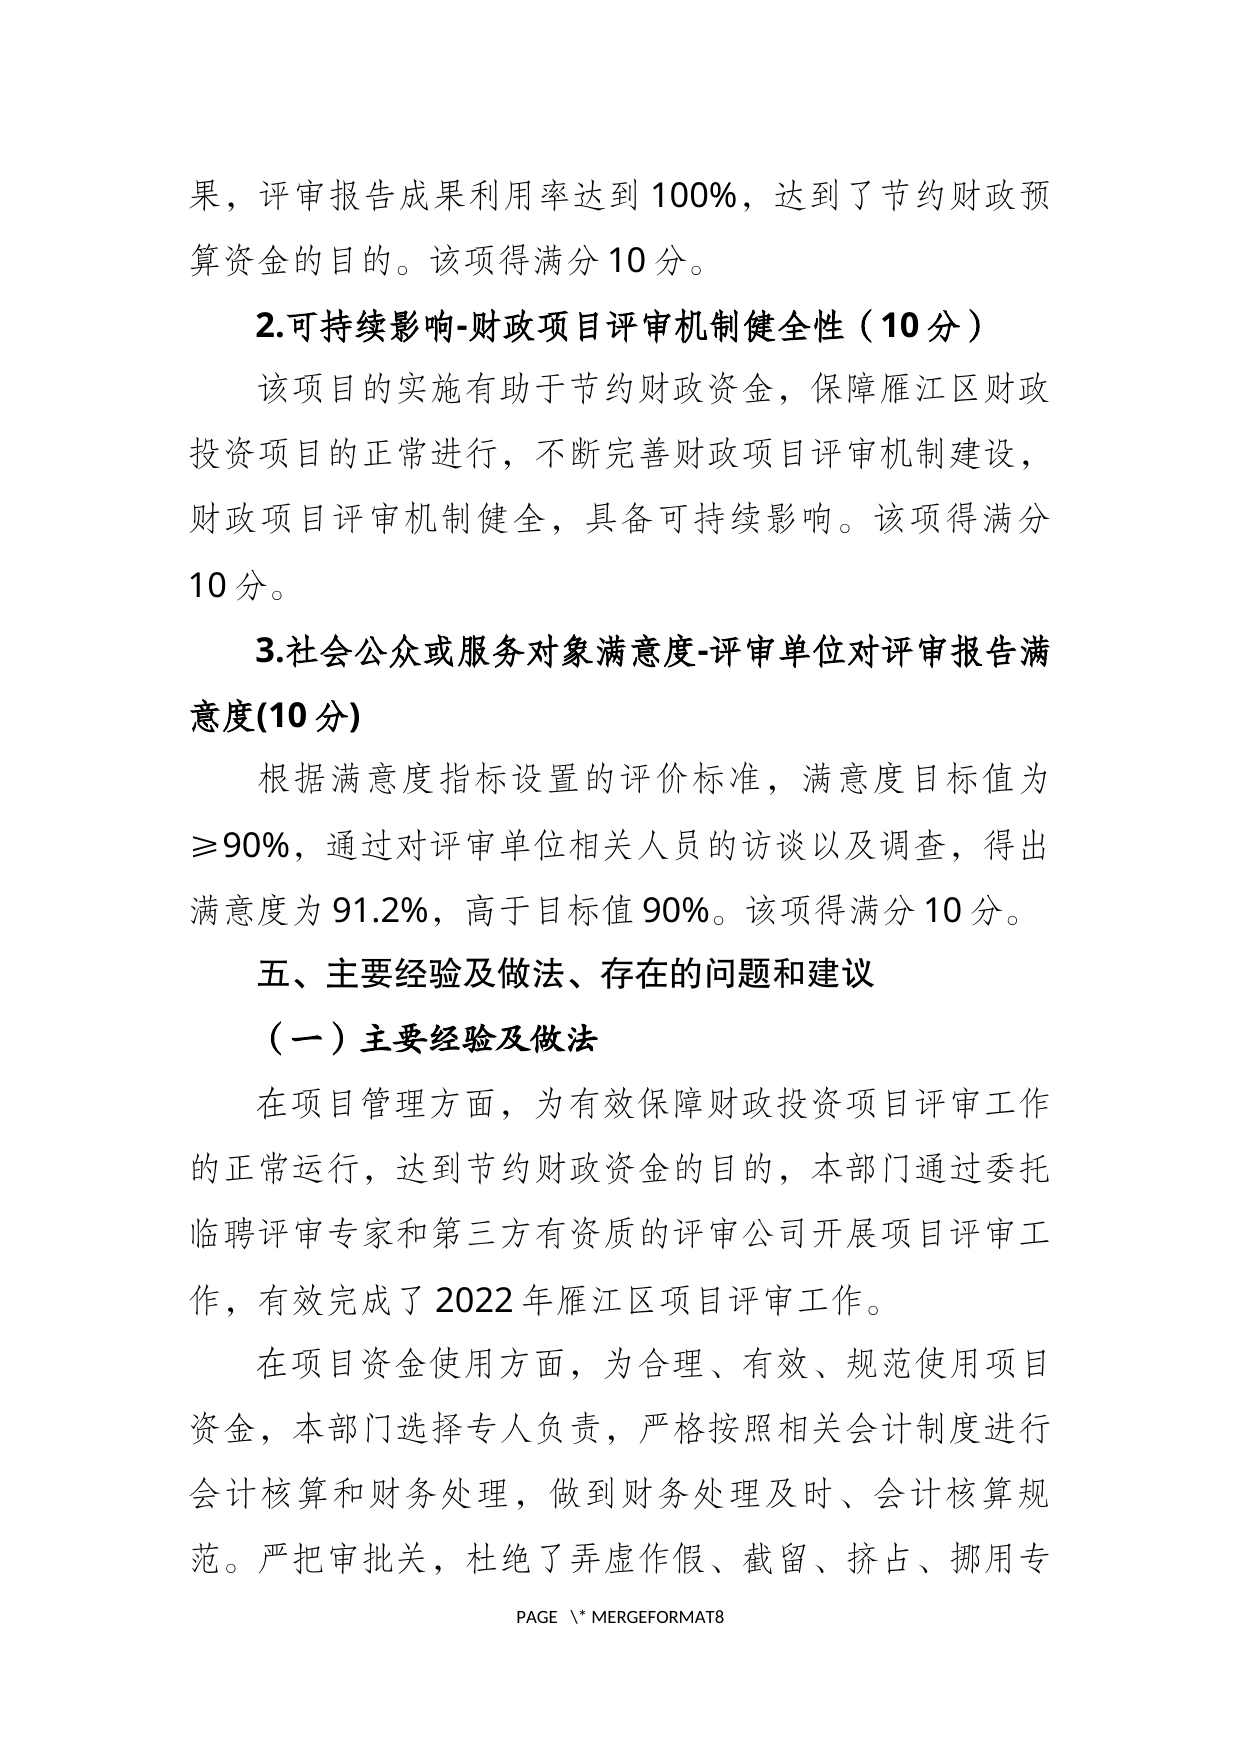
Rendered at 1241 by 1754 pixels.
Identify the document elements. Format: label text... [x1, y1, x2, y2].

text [187, 162, 1053, 292]
text 3.社会公众或服务对象满意度-评审单位对评审报告满意度(10分) [187, 617, 1053, 747]
text 2.可持续影响-财政项目评审机制健全性（10分） [187, 292, 1053, 357]
text 根据满意度指标设置的评价标准，满意度目标值为≥90%，通过对评审单位相关人员的访谈以及调查，得出满意度为91.2%，高于目标值90%。该项得满分10分。 [187, 747, 1053, 942]
text 该项目的实施有助于节约财政资金，保障雁江区财政投资项目的正常进行，不断完善财政项目评审机制建设，财政项目评审机制健全，具备可持续影响。该项得满分10分。 [187, 357, 1053, 617]
text （一）主要经验及做法 [187, 1007, 1053, 1072]
text 五、主要经验及做法、存在的问题和建议 [187, 942, 1053, 1007]
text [187, 1332, 1053, 1592]
text 在项目管理方面，为有效保障财政投资项目评审工作的正常运行，达到节约财政资金的目的，本部门通过委托临聘评审专家和第三方有资质的评审公司开展项目评审工作，有效完成了2022年雁江区项目评审工作。 [187, 1072, 1053, 1332]
